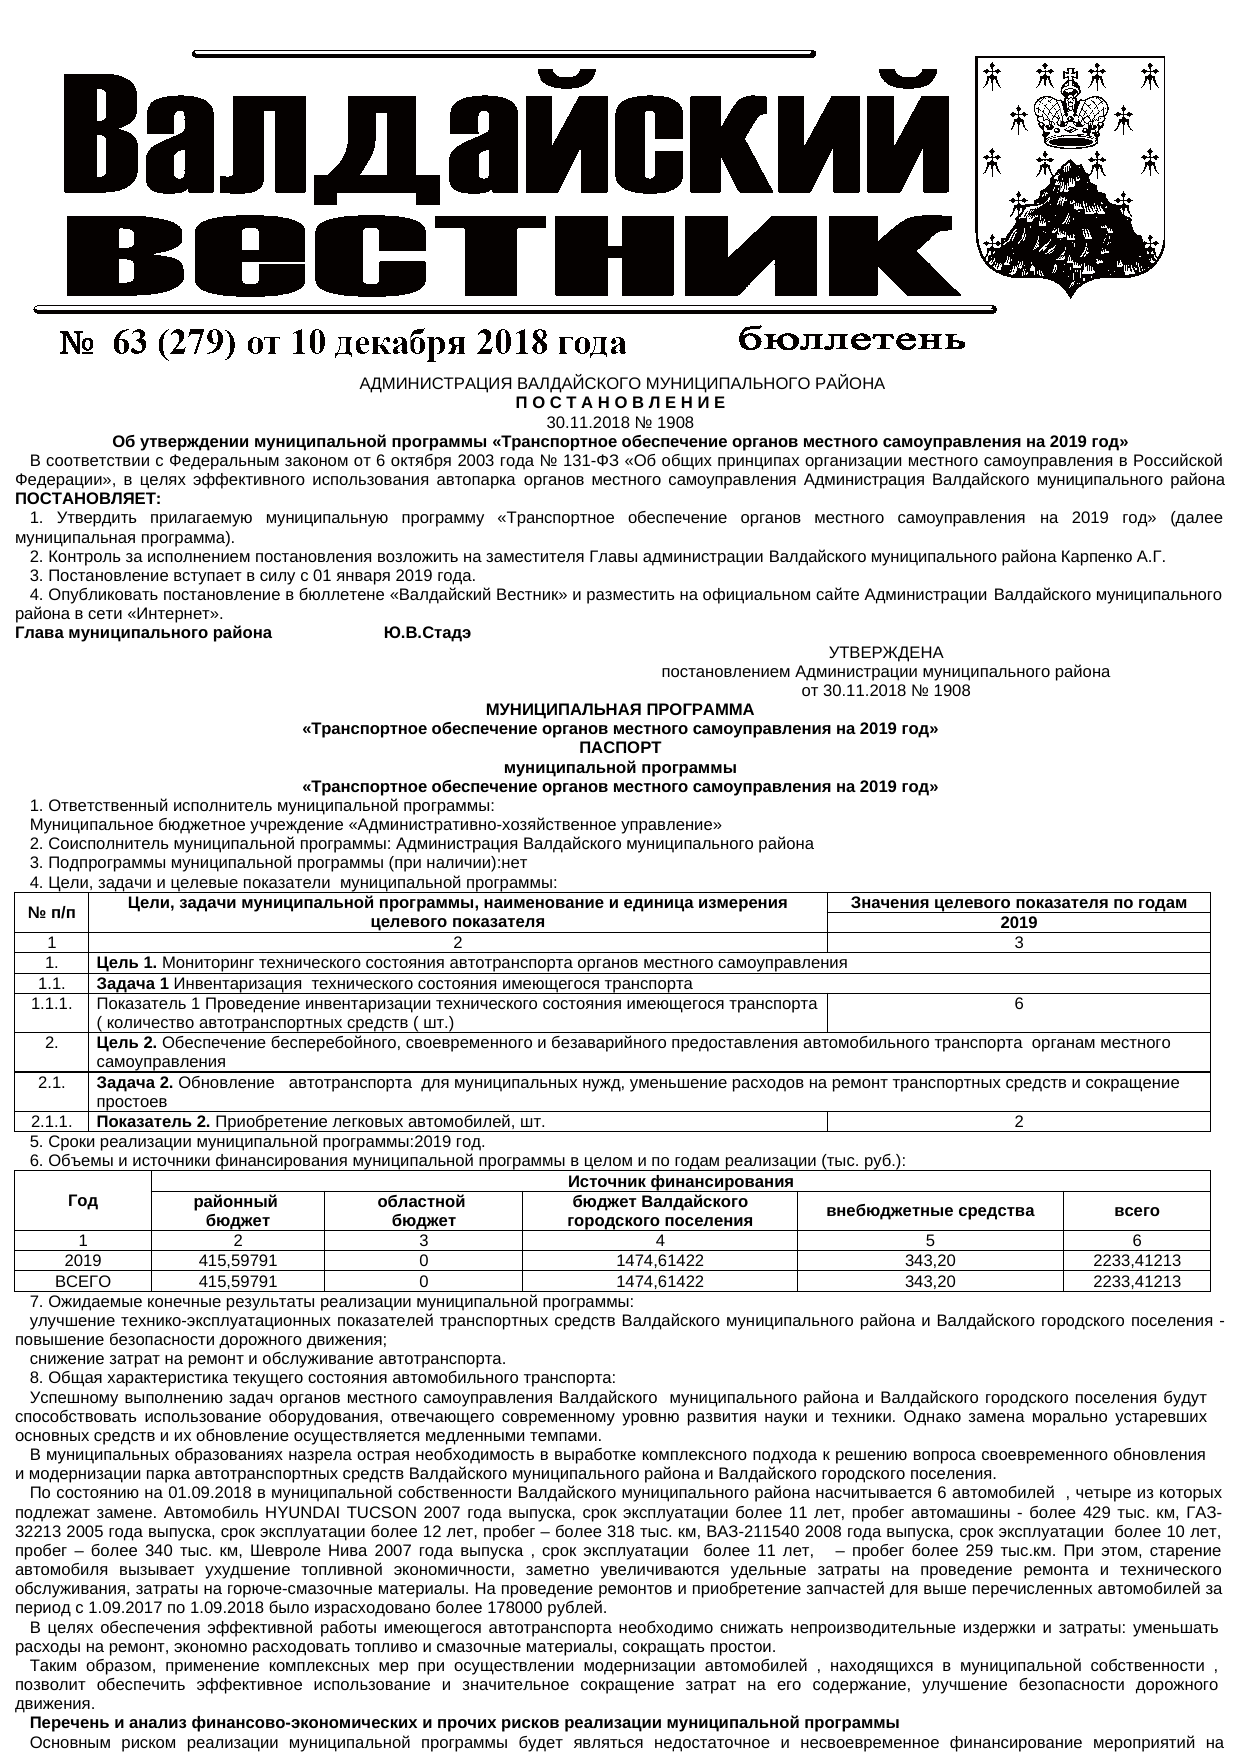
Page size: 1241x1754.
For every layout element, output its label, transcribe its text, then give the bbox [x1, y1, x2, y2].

table_cell Задача 2. Обновление автотранспорта для муниципальных нужд, уменьшение расходов на ремонт транспортных средств и сокращение простоев [89, 1073, 1210, 1111]
text 8. Общая характеристика текущего состояния автомобильного транспорта: [15, 1368, 1226, 1387]
table_cell районный бюджет [152, 1192, 324, 1230]
text Глава муниципального района Ю.В.Стадэ [15, 623, 1226, 642]
table_cell 0 [325, 1271, 522, 1291]
text 2. Соисполнитель муниципальной программы: Администрация Валдайского муниципального района [15, 834, 1226, 853]
text По состоянию на 01.09.2018 в муниципальной собственности Валдайского муниципального района насчитывается 6 автомобилей , четыре из которых подлежат замене. Автомобиль HYUNDAI TUCSON ода выпуска, срок эксплуатации более 11 лет, пробег автомашины - более 429 тыс. км, ГАЗ-32213 ода выпуска, срок эксплуатации более 12 лет, пробег – более 318 тыс. км, ВАЗ-211540 ода выпуска, срок эксплуатации более 10 лет, пробег – более 340 тыс. км, Шевроле Нива ода выпуска , срок эксплуатации более 11 лет, – пробег более 259 тыс.км. При этом, старение автомобиля вызывает ухудшение топливной экономичности, заметно увеличиваются удельные затраты на проведение ремонта и технического обслуживания, затраты на горюче-смазочные материалы. На проведение ремонтов и приобретение запчастей для выше перечисленных автомобилей за период с 1.09.2017 по 1.09.2018 было израсходовано более 178000 рублей. [15, 1483, 1224, 1617]
table_cell 1 [15, 1231, 151, 1250]
table_cell областной бюджет [325, 1192, 522, 1230]
table_cell 415,59791 [152, 1271, 324, 1291]
table_cell внебюджетные средства [798, 1192, 1063, 1230]
table_cell 1474,61422 [523, 1271, 797, 1291]
text снижение затрат на ремонт и обслуживание автотранспорта. [15, 1349, 1226, 1368]
table_cell ВСЕГО [15, 1271, 151, 1291]
table_cell 343,20 [798, 1251, 1063, 1270]
table_cell 1. [15, 953, 88, 972]
table_cell 2019 [828, 913, 1210, 932]
text МУНИЦИПАЛЬНАЯ ПРОГРАММА [15, 700, 1226, 719]
text Об утверждении муниципальной программы «Транспортное обеспечение органов местного самоуправления на 2019 год» [15, 432, 1226, 451]
text Успешному выполнению задач органов местного самоуправления Валдайского муниципального района и Валдайского городского поселения будут способствовать использование оборудования, отвечающего современному уровню развития науки и техники. Однако замена морально устаревших основных средств и их обновление осуществляется медленными темпами. [15, 1387, 1209, 1445]
table_cell 1.1. [15, 974, 88, 993]
subtitle П О С Т А Н О В Л Е Н И Е [15, 393, 1226, 412]
text 1. Утвердить прилагаемую муниципальную программу «Транспортное обеспечение органов местного самоуправления на 2019 год» (далее муниципальная программа). [15, 508, 1223, 547]
table_header Источник финансирования [152, 1171, 1210, 1191]
text 4. Цели, задачи и целевые показатели муниципальной программы: [15, 872, 1226, 892]
table_cell 1 [15, 933, 88, 952]
table_cell 3 [828, 933, 1210, 952]
text УТВЕРЖДЕНА [546, 642, 1226, 662]
picture [21, 34, 1190, 369]
text В целях обеспечения эффективной работы имеющегося автотранспорта необходимо снижать непроизводительные издержки и затраты: уменьшать расходы на ремонт, экономно расходовать топливо и смазочные материалы, сокращать простои. [15, 1617, 1220, 1656]
table_header Цели, задачи муниципальной программы, наименование и единица измерения целевого показателя [89, 893, 827, 932]
text «Транспортное обеспечение органов местного самоуправления на 2019 год» [15, 777, 1226, 796]
table_cell 5 [798, 1231, 1063, 1250]
table_cell 2019 [15, 1251, 151, 1270]
table_cell 2233,41213 [1064, 1251, 1210, 1270]
table_cell 6 [828, 994, 1210, 1032]
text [15, 1732, 1226, 1752]
table_cell 343,20 [798, 1271, 1063, 1291]
text Перечень и анализ финансово-экономических и прочих рисков реализации муниципальной программы [15, 1713, 1226, 1732]
text 1. Ответственный исполнитель муниципальной программы: [15, 796, 1226, 815]
text «Транспортное обеспечение органов местного самоуправления на 2019 год» [15, 719, 1226, 738]
table_cell Показатель 1 Проведение инвентаризации технического состояния имеющегося транспорта ( количество автотранспортных средств ( шт.) [89, 994, 827, 1032]
table_cell 2 [89, 933, 827, 952]
table_cell 2.1.1. [15, 1112, 88, 1131]
text В муниципальных образованиях назрела острая необходимость в выработке комплексного подхода к решению вопроса своевременного обновления и модернизации парка автотранспортных средств Валдайского муниципального района и Валдайского городского поселения. [15, 1445, 1208, 1483]
text 6. Объемы и источники финансирования муниципальной программы в целом и по годам реализации (тыс. руб.): [15, 1151, 1226, 1170]
table_header Год [15, 1171, 151, 1230]
table_cell Задача 1 Инвентаризация технического состояния имеющегося транспорта [89, 974, 1210, 993]
table_cell 2233,41213 [1064, 1271, 1210, 1291]
text 30.11.2018 № 1908 [15, 412, 1226, 432]
table_cell Показатель 2. Приобретение легковых автомобилей, шт. [89, 1112, 827, 1131]
table_cell 1.1.1. [15, 994, 88, 1032]
table_header Значения целевого показателя по годам [828, 893, 1210, 912]
text 5. Сроки реализации муниципальной программы:2019 год. [15, 1132, 1226, 1151]
text Таким образом, применение комплексных мер при осуществлении модернизации автомобилей , находящихся в муниципальной собственности , позволит обеспечить эффективное использование и значительное сокращение затрат на его содержание, улучшение безопасности дорожного движения. [15, 1656, 1219, 1713]
text постановлением Администрации муниципального района [546, 662, 1226, 681]
text улучшение технико-эксплуатационных показателей транспортных средств Валдайского муниципального района и Валдайского городского поселения - повышение безопасности дорожного движения; [15, 1311, 1226, 1349]
text муниципальной программы [15, 757, 1226, 777]
text 3. Постановление вступает в силу с 01 января 2019 года. [15, 566, 1222, 585]
text ПАСПОРТ [15, 738, 1226, 757]
text 3. Подпрограммы муниципальной программы (при наличии):нет [15, 853, 1226, 872]
table_cell 2 [152, 1231, 324, 1250]
table_cell бюджет Валдайского городского поселения [523, 1192, 797, 1230]
table_cell Цель 2. Обеспечение бесперебойного, своевременного и безаварийного предоставления автомобильного транспорта органам местного самоуправления [89, 1033, 1210, 1071]
text 4. Опубликовать постановление в бюллетене «Валдайский Вестник» и разместить на официальном сайте Администрации Валдайского муниципального района в сети «Интернет». [15, 585, 1222, 623]
text 7. Ожидаемые конечные результаты реализации муниципальной программы: [15, 1292, 1226, 1311]
text от 30.11.2018 № 1908 [546, 681, 1226, 700]
table_cell 6 [1064, 1231, 1210, 1250]
table_cell 1474,61422 [523, 1251, 797, 1270]
table_cell 4 [523, 1231, 797, 1250]
table_cell Цель 1. Мониторинг технического состояния автотранспорта органов местного самоуправления [89, 953, 1210, 972]
table_cell 0 [325, 1251, 522, 1270]
text Муниципальное бюджетное учреждение «Административно-хозяйственное управление» [15, 815, 1226, 834]
table_cell 3 [325, 1231, 522, 1250]
text В соответствии с Федеральным законом от 6 октября 2003 года № 131-ФЗ «Об общих принципах организации местного самоуправления в Российской Федерации», в целях эффективного использования автопарка органов местного самоуправления Администрация Валдайского муниципального района ПОСТАНОВЛЯЕТ: [15, 451, 1226, 508]
table_cell всего [1064, 1192, 1210, 1230]
table_header № п/п [15, 893, 88, 932]
table_cell 2. [15, 1033, 88, 1071]
table_cell 2 [828, 1112, 1210, 1131]
text 2. Контроль за исполнением постановления возложить на заместителя Главы администрации Валдайского муниципального района Карпенко А.Г. [15, 547, 1223, 566]
table_cell 2.1. [15, 1073, 88, 1111]
table_cell 415,59791 [152, 1251, 324, 1270]
